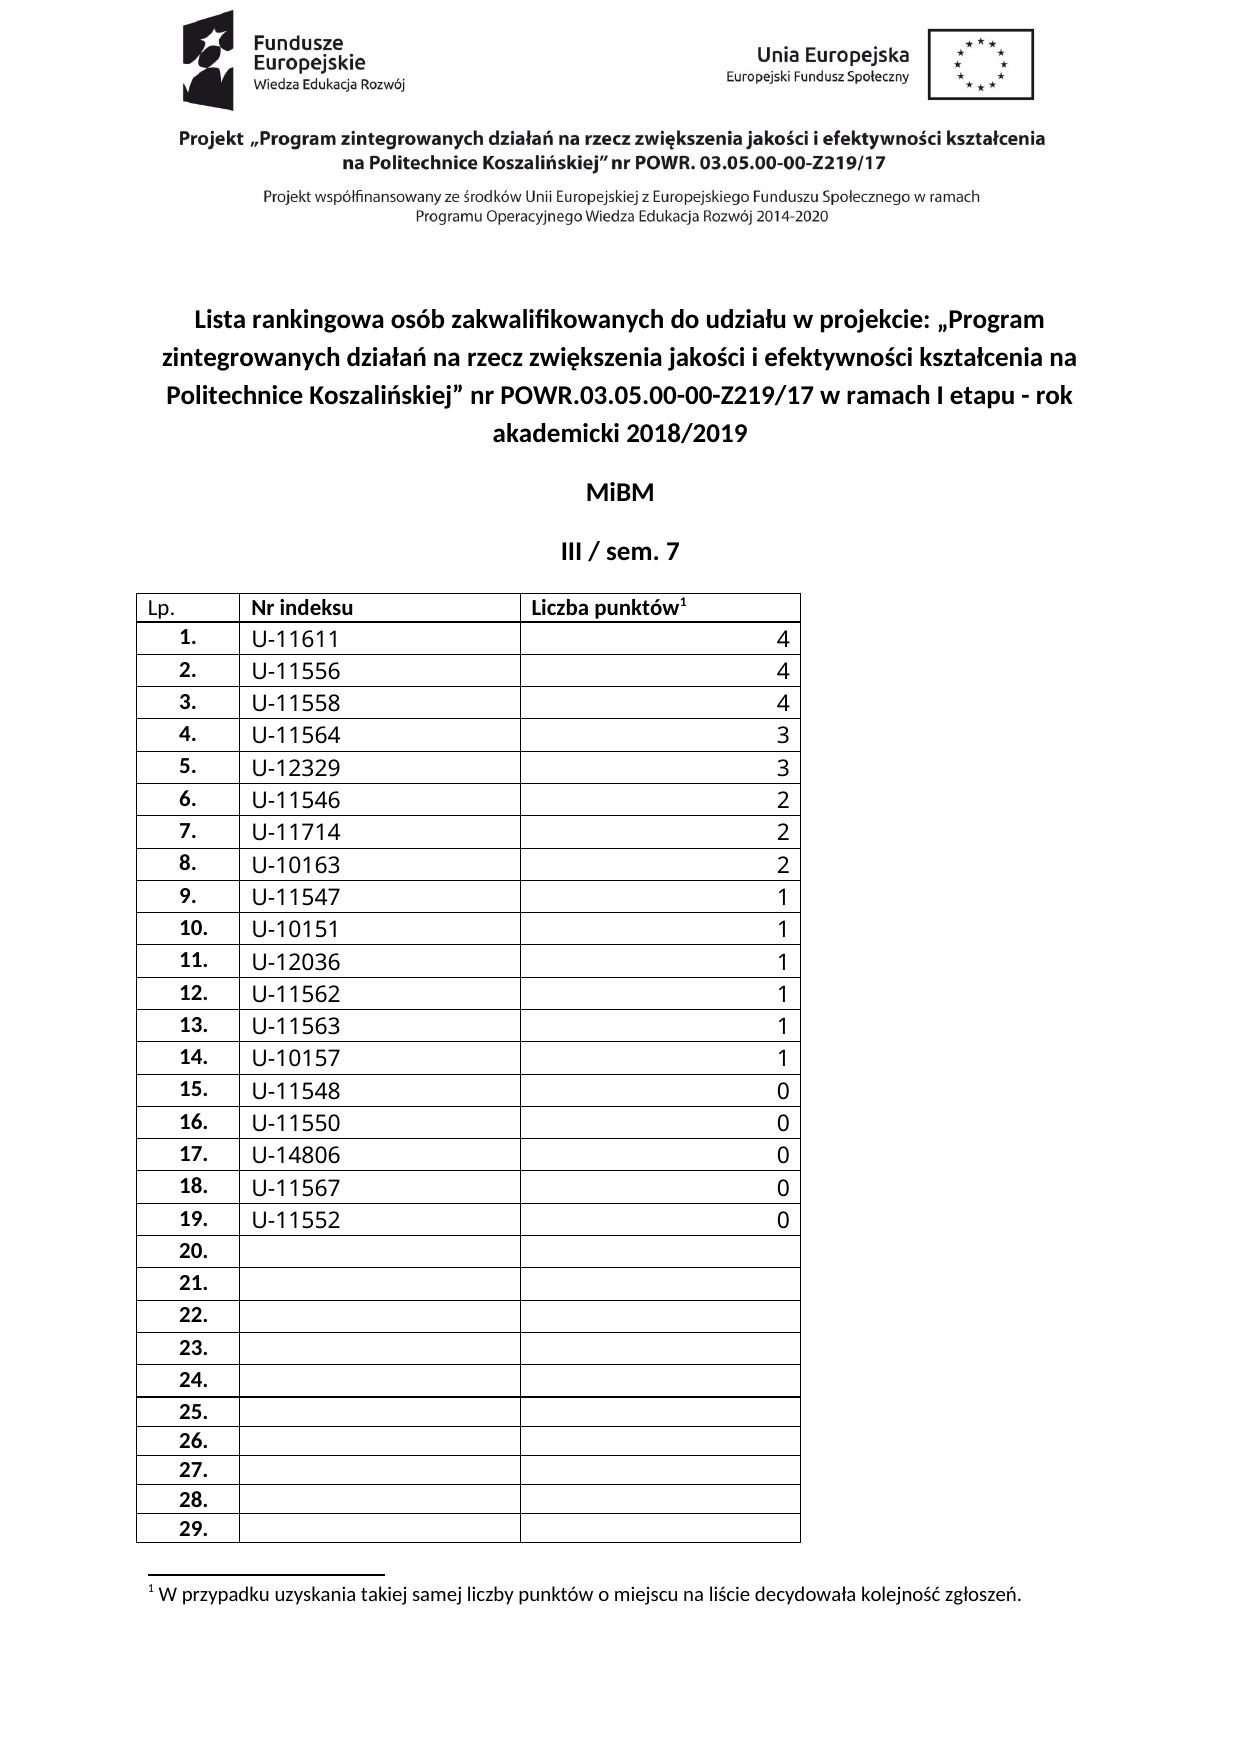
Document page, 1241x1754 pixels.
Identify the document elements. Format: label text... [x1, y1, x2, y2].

table_cell [240, 1485, 520, 1513]
table_cell [137, 687, 239, 718]
table_cell U-11546 [240, 784, 520, 815]
table_cell [521, 1485, 800, 1513]
table_cell 3 [521, 752, 800, 783]
table_cell 0 [521, 1204, 800, 1235]
table_cell U-10151 [240, 913, 520, 944]
table_cell 2 [521, 784, 800, 815]
table_cell [137, 1485, 239, 1513]
table_cell U-14806 [240, 1139, 520, 1170]
table_cell [521, 1398, 800, 1426]
table_cell [137, 655, 239, 686]
table_cell U-11548 [240, 1075, 520, 1106]
table_cell 1 [521, 1042, 800, 1073]
table_cell 4 [521, 655, 800, 686]
table_cell [240, 1333, 520, 1364]
table_cell [137, 1236, 239, 1267]
table_cell [137, 1301, 239, 1332]
table_cell 0 [521, 1107, 800, 1138]
table_cell [137, 1010, 239, 1041]
table_cell [137, 881, 239, 912]
table_cell [137, 1398, 239, 1426]
table_cell [137, 1427, 239, 1454]
text MiBM [148, 475, 1093, 508]
table_cell U-11550 [240, 1107, 520, 1138]
table_cell [521, 1268, 800, 1299]
table_cell U-11558 [240, 687, 520, 718]
table_cell 1 [521, 1010, 800, 1041]
table_cell [137, 1171, 239, 1203]
table_cell [240, 1301, 520, 1332]
table_cell [137, 1456, 239, 1484]
table_cell 3 [521, 719, 800, 751]
table_cell [137, 945, 239, 977]
table_cell U-11562 [240, 978, 520, 1009]
table_cell U-10157 [240, 1042, 520, 1073]
table_cell [240, 1456, 520, 1484]
table_cell 1 [521, 945, 800, 977]
table_cell 2 [521, 849, 800, 880]
table_cell U-11552 [240, 1204, 520, 1235]
table_cell [240, 1427, 520, 1454]
table_cell 0 [521, 1139, 800, 1170]
table_cell [137, 849, 239, 880]
table_cell U-12329 [240, 752, 520, 783]
table_cell 2 [521, 816, 800, 847]
text Lista rankingowa osób zakwalifikowanych do udziału w projekcie: „Program zintegrowanych działań na rzecz zwiększenia jakości i efektywności kształcenia na Politechnice Koszalińskiej” nr POWR.03.05.00-00-Z219/17 w ramach I etapu - rok akademicki 2018/2019 [148, 302, 1093, 449]
table_cell 1 [521, 881, 800, 912]
table_header Liczba punktów [521, 594, 800, 621]
table_cell U-10163 [240, 849, 520, 880]
table_cell [137, 1333, 239, 1364]
table_cell [521, 1333, 800, 1364]
table_cell U-12036 [240, 945, 520, 977]
table_cell [137, 1042, 239, 1073]
table_cell U-11547 [240, 881, 520, 912]
table_cell [521, 1427, 800, 1454]
table_cell [137, 1268, 239, 1299]
table_cell [240, 1514, 520, 1542]
table_cell 1 [521, 913, 800, 944]
table_cell [240, 1365, 520, 1396]
table_cell [521, 1236, 800, 1267]
table_cell [137, 719, 239, 751]
table_header Nr indeksu [240, 594, 520, 621]
table_cell [137, 784, 239, 815]
table_cell [137, 1365, 239, 1396]
table_cell [137, 1139, 239, 1170]
table_cell U-11714 [240, 816, 520, 847]
table_cell [521, 1365, 800, 1396]
table_cell [521, 1514, 800, 1542]
table_cell U-11564 [240, 719, 520, 751]
table_cell [521, 1456, 800, 1484]
table_cell 0 [521, 1075, 800, 1106]
table_cell U-11611 [240, 623, 520, 654]
table_cell [137, 1204, 239, 1235]
table_cell 4 [521, 687, 800, 718]
table_cell [240, 1398, 520, 1426]
table_cell [240, 1236, 520, 1267]
table_cell [137, 752, 239, 783]
table_cell [137, 913, 239, 944]
text III / sem. 7 [148, 534, 1093, 567]
table_cell 1 [521, 978, 800, 1009]
table_cell U-11567 [240, 1171, 520, 1203]
table_header Lp. [137, 594, 239, 621]
table_cell [137, 978, 239, 1009]
table_cell 0 [521, 1171, 800, 1203]
picture [147, 0, 1093, 244]
table_cell [521, 1301, 800, 1332]
table_cell [137, 623, 239, 654]
table_cell [137, 816, 239, 847]
table_cell [240, 1268, 520, 1299]
table_cell [137, 1075, 239, 1106]
table_cell [137, 1107, 239, 1138]
table_cell U-11556 [240, 655, 520, 686]
table_cell U-11563 [240, 1010, 520, 1041]
table_cell 4 [521, 623, 800, 654]
table_cell [137, 1514, 239, 1542]
